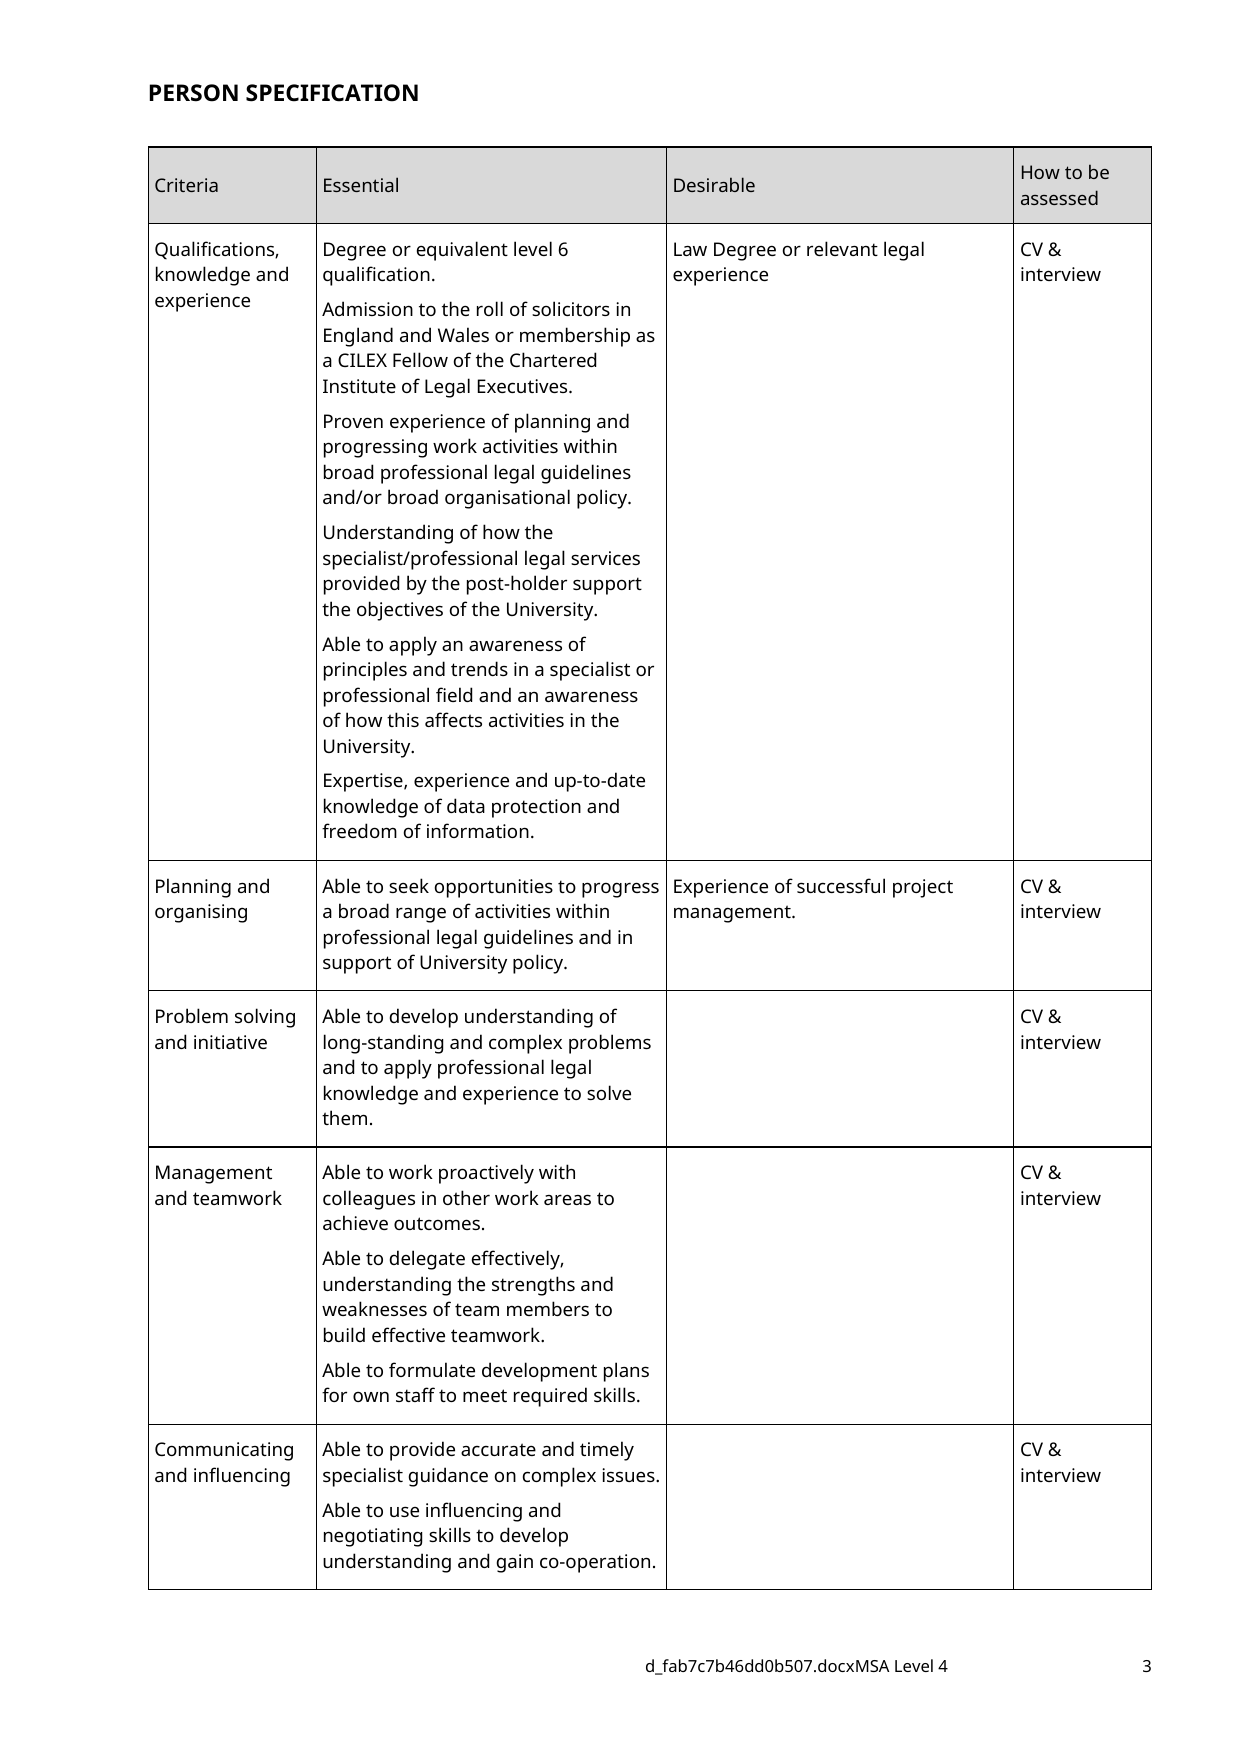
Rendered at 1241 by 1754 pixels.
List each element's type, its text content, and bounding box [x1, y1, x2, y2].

table_cell Qualifications, knowledge and experience [149, 224, 316, 860]
table_cell Problem solving and initiative [149, 991, 316, 1146]
table_cell CV & interview [1014, 224, 1151, 860]
table_cell CV & interview [1014, 991, 1151, 1146]
table_cell CV & interview [1014, 1425, 1151, 1589]
table_cell [667, 991, 1013, 1146]
table_header Desirable [667, 148, 1013, 223]
table_cell Degree or equivalent level 6 qualification. Admission to the roll of solicitors in England and Wales or membership as a CILEX Fellow of the Chartered Institute of Legal Executives. Proven experience of planning and progressing work activities within broad professional legal guidelines and/or broad organisational policy. Understanding of how the specialist/professional legal services provided by the post-holder support the objectives of the University. Able to apply an awareness of principles and trends in a specialist or professional field and an awareness of how this affects activities in the University. Expertise, experience and up-to-date knowledge of data protection and freedom of information. [317, 224, 666, 860]
table_cell Planning and organising [149, 861, 316, 990]
table_cell [667, 1148, 1013, 1423]
table_header Criteria [149, 148, 316, 223]
table_cell Experience of successful project management. [667, 861, 1013, 990]
table_header How to be assessed [1014, 148, 1151, 223]
table_cell Able to provide accurate and timely specialist guidance on complex issues. Able to use influencing and negotiating skills to develop understanding and gain co-operation. [317, 1425, 666, 1589]
text PERSON SPECIFICATION [148, 77, 1152, 108]
table_cell Management and teamwork [149, 1148, 316, 1423]
table_cell [667, 1425, 1013, 1589]
table_cell Able to work proactively with colleagues in other work areas to achieve outcomes. Able to delegate effectively, understanding the strengths and weaknesses of team members to build effective teamwork. Able to formulate development plans for own staff to meet required skills. [317, 1148, 666, 1423]
table_cell Able to seek opportunities to progress a broad range of activities within professional legal guidelines and in support of University policy. [317, 861, 666, 990]
table_cell Communicating and influencing [149, 1425, 316, 1589]
table_header Essential [317, 148, 666, 223]
table_cell CV & interview [1014, 1148, 1151, 1423]
table_cell CV & interview [1014, 861, 1151, 990]
table_cell Able to develop understanding of long-standing and complex problems and to apply professional legal knowledge and experience to solve them. [317, 991, 666, 1146]
table_cell Law Degree or relevant legal experience [667, 224, 1013, 860]
